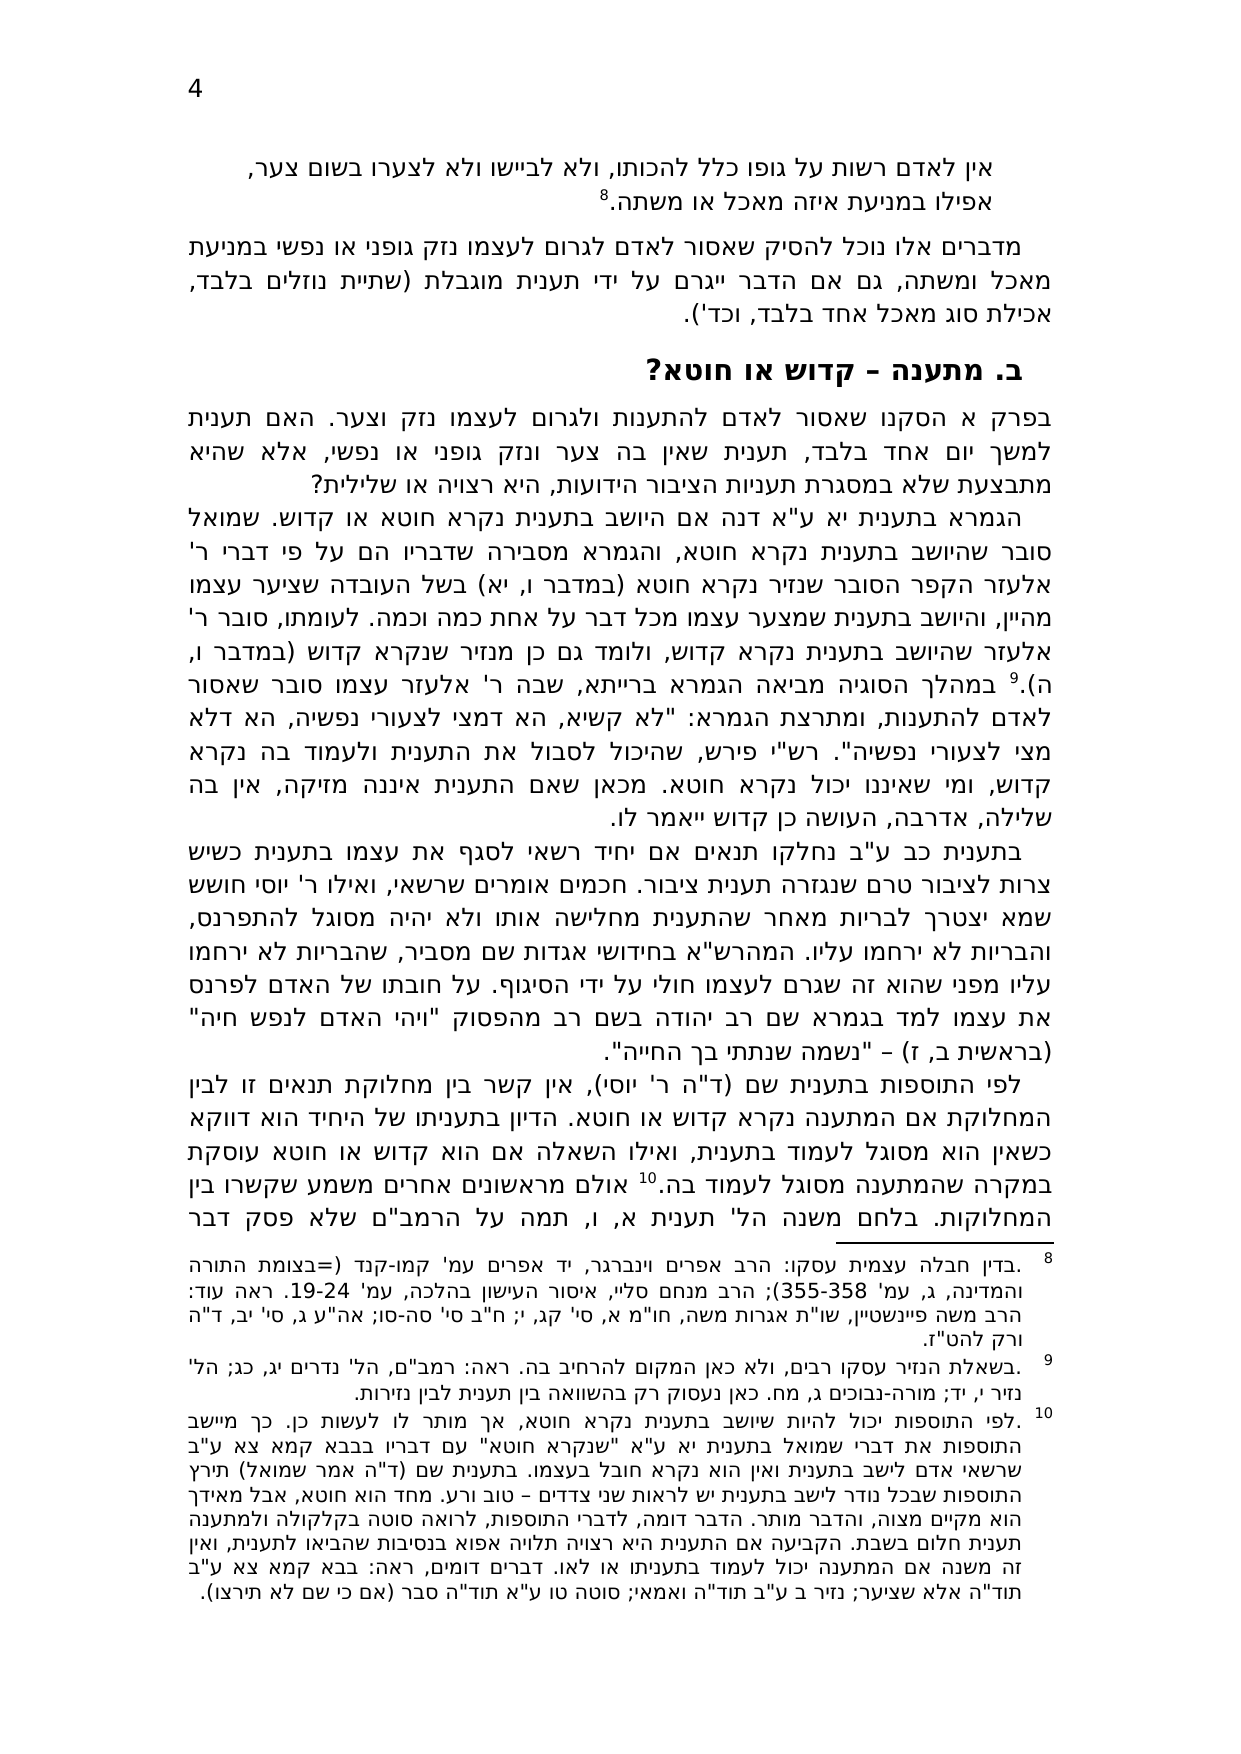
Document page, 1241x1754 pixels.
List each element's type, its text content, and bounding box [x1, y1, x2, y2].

text בתענית כב ע"ב נחלקו תנאים אם יחיד רשאי לסגף את עצמו בתענית כשיש צרות לציבור טרם שנגזרה תענית ציבור. חכמים אומרים שרשאי, ואילו ר' יוסי חושש שמא יצטרך לבריות מאחר שהתענית מחלישה אותו ולא יהיה מסוגל להתפרנס, והבריות לא ירחמו עליו. המהרש"א בחידושי אגדות שם מסביר, שהבריות לא ירחמו עליו מפני שהוא זה שגרם לעצמו חולי על ידי הסיגוף. על חובתו של האדם לפרנס את עצמו למד בגמרא שם רב יהודה בשם רב מהפסוק "ויהי האדם לנפש חיה" (בראשית ב, ז) – "נשמה שנתתי בך החייה". [187, 833, 1053, 1067]
text מדברים אלו נוכל להסיק שאסור לאדם לגרום לעצמו נזק גופני או נפשי במניעת מאכל ומשתה, גם אם הדבר ייגרם על ידי תענית מוגבלת (שתיית נוזלים בלבד, אכילת סוג מאכל אחד בלבד, וכד'). [187, 229, 1053, 329]
text ב. מתענה – קדוש או חוטא? [187, 354, 1023, 387]
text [187, 1067, 1053, 1233]
text אין לאדם רשות על גופו כלל להכותו, ולא לביישו ולא לצערו בשום צער, אפילו במניעת איזה מאכל או משתה. [247, 150, 994, 217]
text בפרק א הסקנו שאסור לאדם להתענות ולגרום לעצמו נזק וצער. האם תענית למשך יום אחד בלבד, תענית שאין בה צער ונזק גופני או נפשי, אלא שהיא מתבצעת שלא במסגרת תעניות הציבור הידועות, היא רצויה או שלילית? [187, 400, 1053, 500]
text הגמרא בתענית יא ע"א דנה אם היושב בתענית נקרא חוטא או קדוש. שמואל סובר שהיושב בתענית נקרא חוטא, והגמרא מסבירה שדבריו הם על פי דברי ר' אלעזר הקפר הסובר שנזיר נקרא חוטא (במדבר ו, יא) בשל העובדה שציער עצמו מהיין, והיושב בתענית שמצער עצמו מכל דבר על אחת כמה וכמה. לעומתו, סובר ר' אלעזר שהיושב בתענית נקרא קדוש, ולומד גם כן מנזיר שנקרא קדוש (במדבר ו, ה). במהלך הסוגיה מביאה הגמרא ברייתא, שבה ר' אלעזר עצמו סובר שאסור לאדם להתענות, ומתרצת הגמרא: "לא קשיא, הא דמצי לצעורי נפשיה, הא דלא מצי לצעורי נפשיה". רש"י פירש, שהיכול לסבול את התענית ולעמוד בה נקרא קדוש, ומי שאיננו יכול נקרא חוטא. מכאן שאם התענית איננה מזיקה, אין בה שלילה, אדרבה, העושה כן קדוש ייאמר לו. [187, 500, 1053, 833]
